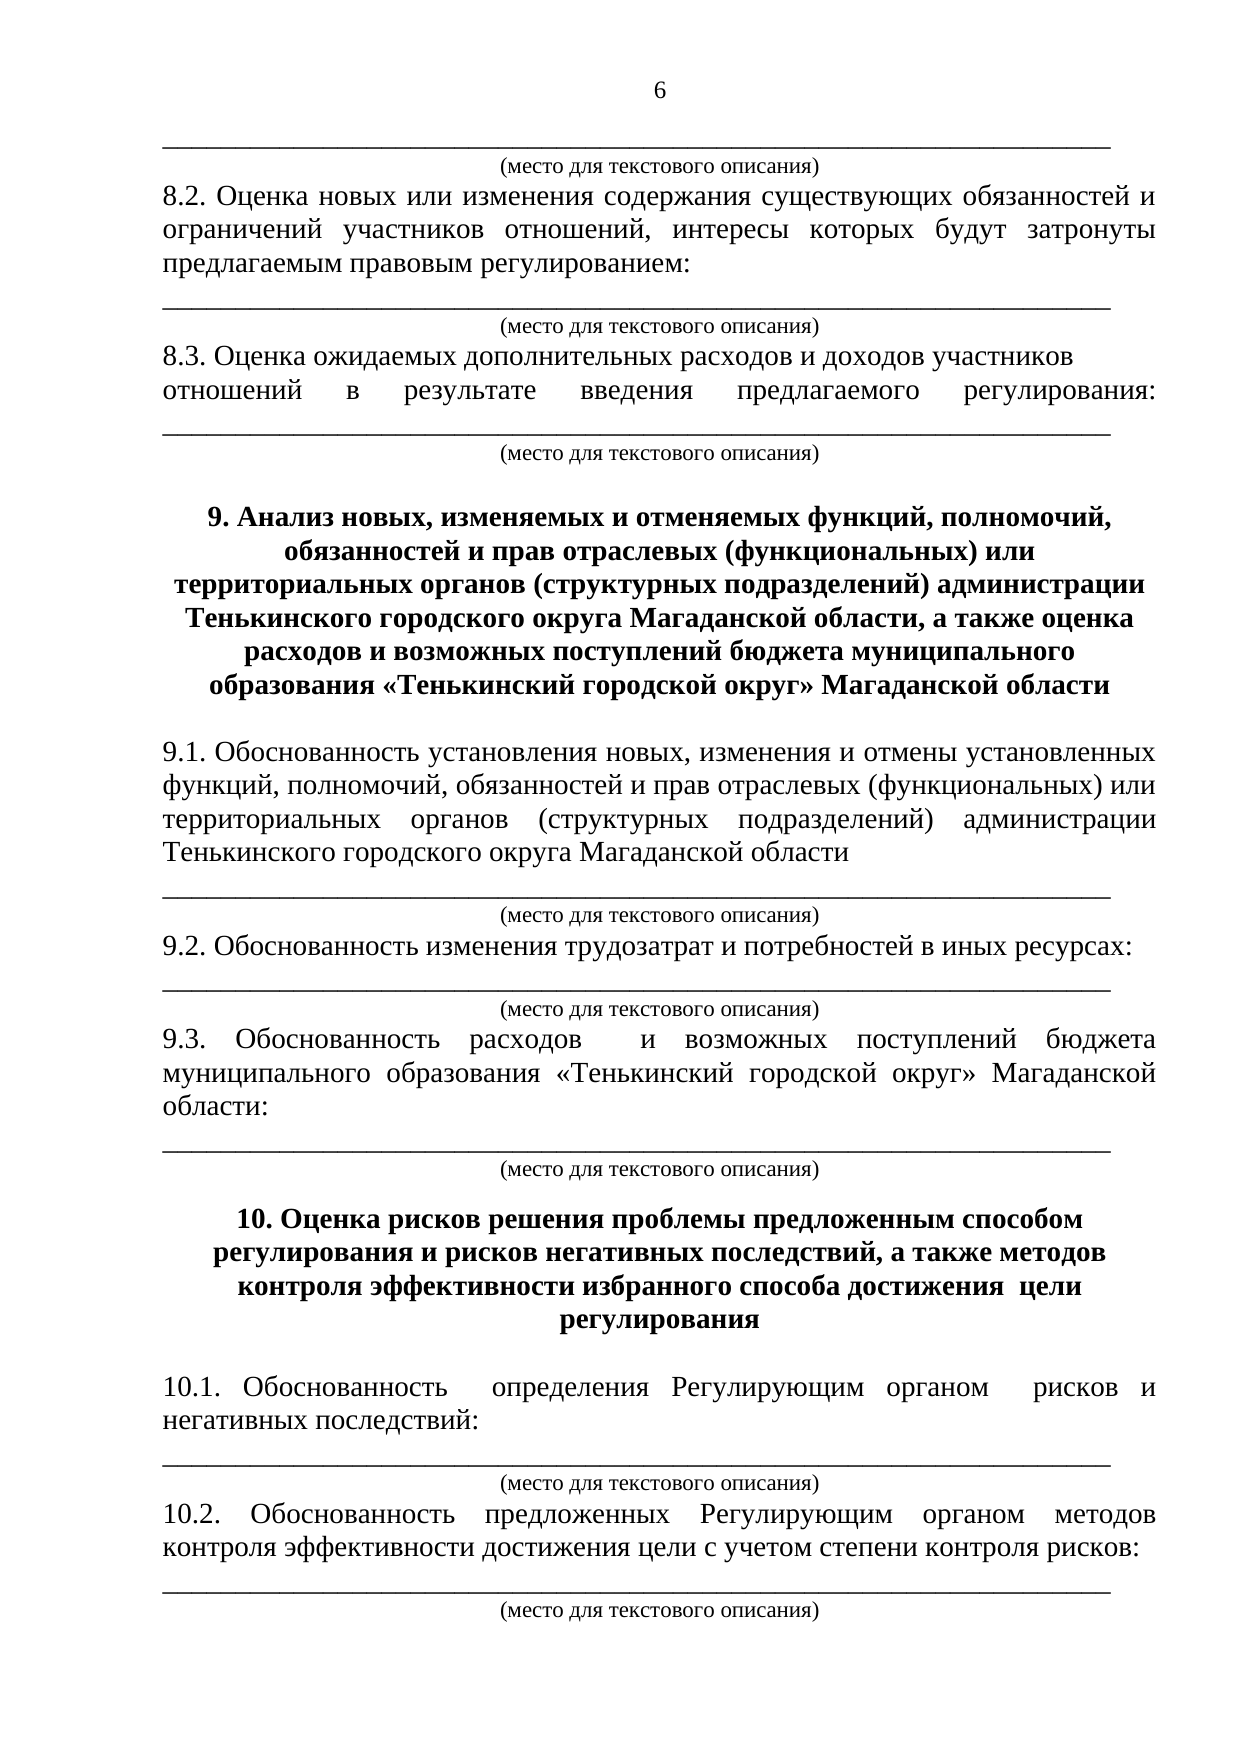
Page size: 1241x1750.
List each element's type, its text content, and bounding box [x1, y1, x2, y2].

text (место для текстового описания) [162, 1156, 1157, 1182]
text _________________________________________________________________ [162, 1122, 1157, 1156]
text 8.2. Оценка новых или изменения содержания существующих обязанностей и ограничений участников отношений, интересы которых будут затронуты предлагаемым правовым регулированием: [162, 178, 1157, 279]
text (место для текстового описания) [162, 312, 1157, 338]
text 10.2. Обоснованность предложенных Регулирующим органом методов контроля эффективности достижения цели с учетом степени контроля рисков: [162, 1496, 1157, 1563]
text _________________________________________________________________ [162, 118, 1157, 152]
text 10. Оценка рисков решения проблемы предложенным способом регулирования и рисков негативных последствий, а также методов контроля эффективности избранного способа достижения цели регулирования [162, 1201, 1157, 1335]
text 9. Анализ новых, изменяемых и отменяемых функций, полномочий, [162, 499, 1157, 533]
text _________________________________________________________________ [162, 868, 1157, 902]
text _________________________________________________________________ [162, 1436, 1157, 1469]
text 8.3. Оценка ожидаемых дополнительных расходов и доходов участников [162, 338, 1157, 372]
text 10.1. Обоснованность определения Регулирующим органом рисков и негативных последствий: [162, 1369, 1157, 1436]
text (место для текстового описания) [162, 902, 1157, 928]
text (место для текстового описания) [162, 1596, 1157, 1623]
text (место для текстового описания) [162, 1469, 1157, 1496]
text (место для текстового описания) [162, 152, 1157, 178]
text (место для текстового описания) [162, 995, 1157, 1021]
text 9.1. Обоснованность установления новых, изменения и отмены установленных функций, полномочий, обязанностей и прав отраслевых (функциональных) или территориальных органов (структурных подразделений) администрации Тенькинского городского округа Магаданской области [162, 734, 1157, 868]
text обязанностей и прав отраслевых (функциональных) или территориальных органов (структурных подразделений) администрации Тенькинского городского округа Магаданской области, а также оценка расходов и возможных поступлений бюджета муниципального образования «Тенькинский городской округ» Магаданской области [162, 533, 1157, 700]
text (место для текстового описания) [162, 439, 1157, 466]
text _________________________________________________________________ [162, 961, 1157, 995]
text _________________________________________________________________ [162, 279, 1157, 312]
text 9.3. Обоснованность расходов и возможных поступлений бюджета муниципального образования «Тенькинский городской округ» Магаданской области: [162, 1021, 1157, 1122]
text 9.2. Обоснованность изменения трудозатрат и потребностей в иных ресурсах: [162, 928, 1157, 961]
text _________________________________________________________________ [162, 1563, 1157, 1596]
text отношений в результате введения предлагаемого регулирования: _________________________________________________________________ [162, 372, 1157, 439]
